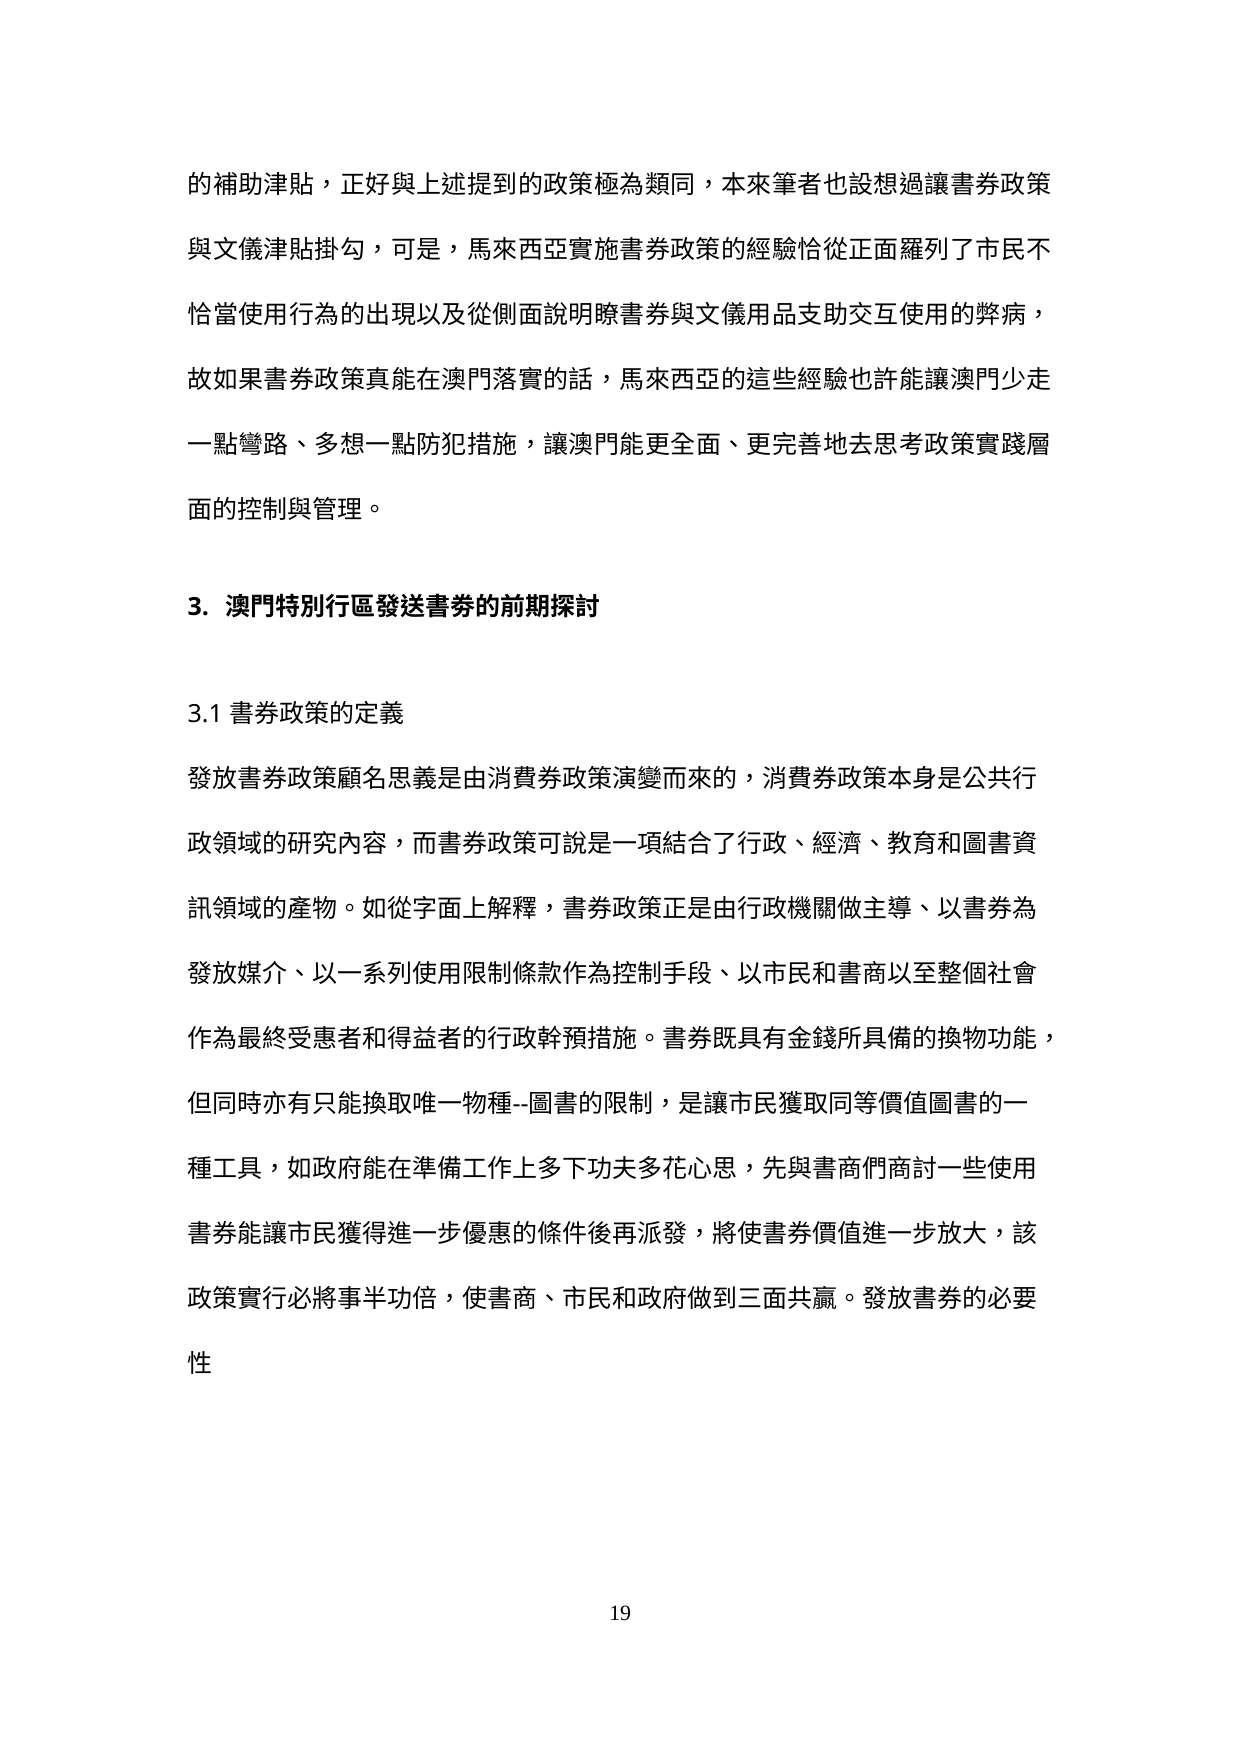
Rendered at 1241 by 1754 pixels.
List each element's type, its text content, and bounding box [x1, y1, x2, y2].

subtitle 澳門特別行區發送書劵的前期探討 [187, 572, 1053, 637]
text 馬來西亞這項書券政策對本文而言是一項非常恰當的參考，因為理念和筆者一開始設想的書券政策非常相似，再加上澳門其實也有向學生發放文儀用品的補助津貼，正好與上述提到的政策極為類同，本來筆者也設想過讓書券政策與文儀津貼掛勾，可是，馬來西亞實施書券政策的經驗恰從正面羅列了市民不恰當使用行為的出現以及從側面說明瞭書券與文儀用品支助交互使用的弊病，故如果書券政策真能在澳門落實的話，馬來西亞的這些經驗也許能讓澳門少走一點彎路、多想一點防犯措施，讓澳門能更全面、更完善地去思考政策實踐層面的控制與管理。 [187, 150, 1053, 540]
text 發放書券政策顧名思義是由消費券政策演變而來的，消費券政策本身是公共行政領域的研究內容，而書券政策可說是一項結合了行政、經濟、教育和圖書資訊領域的產物。如從字面上解釋，書券政策正是由行政機關做主導、以書券為發放媒介、以一系列使用限制條款作為控制手段、以市民和書商以至整個社會作為最終受惠者和得益者的行政幹預措施。書券既具有金錢所具備的換物功能，但同時亦有只能換取唯一物種--圖書的限制，是讓市民獲取同等價值圖書的一種工具，如政府能在準備工作上多下功夫多花心思，先與書商們商討一些使用書券能讓市民獲得進一步優惠的條件後再派發，將使書券價值進一步放大，該政策實行必將事半功倍，使書商、市民和政府做到三面共贏。發放書券的必要性 [187, 744, 1053, 1394]
text 3.1 書券政策的定義 [187, 679, 1053, 744]
